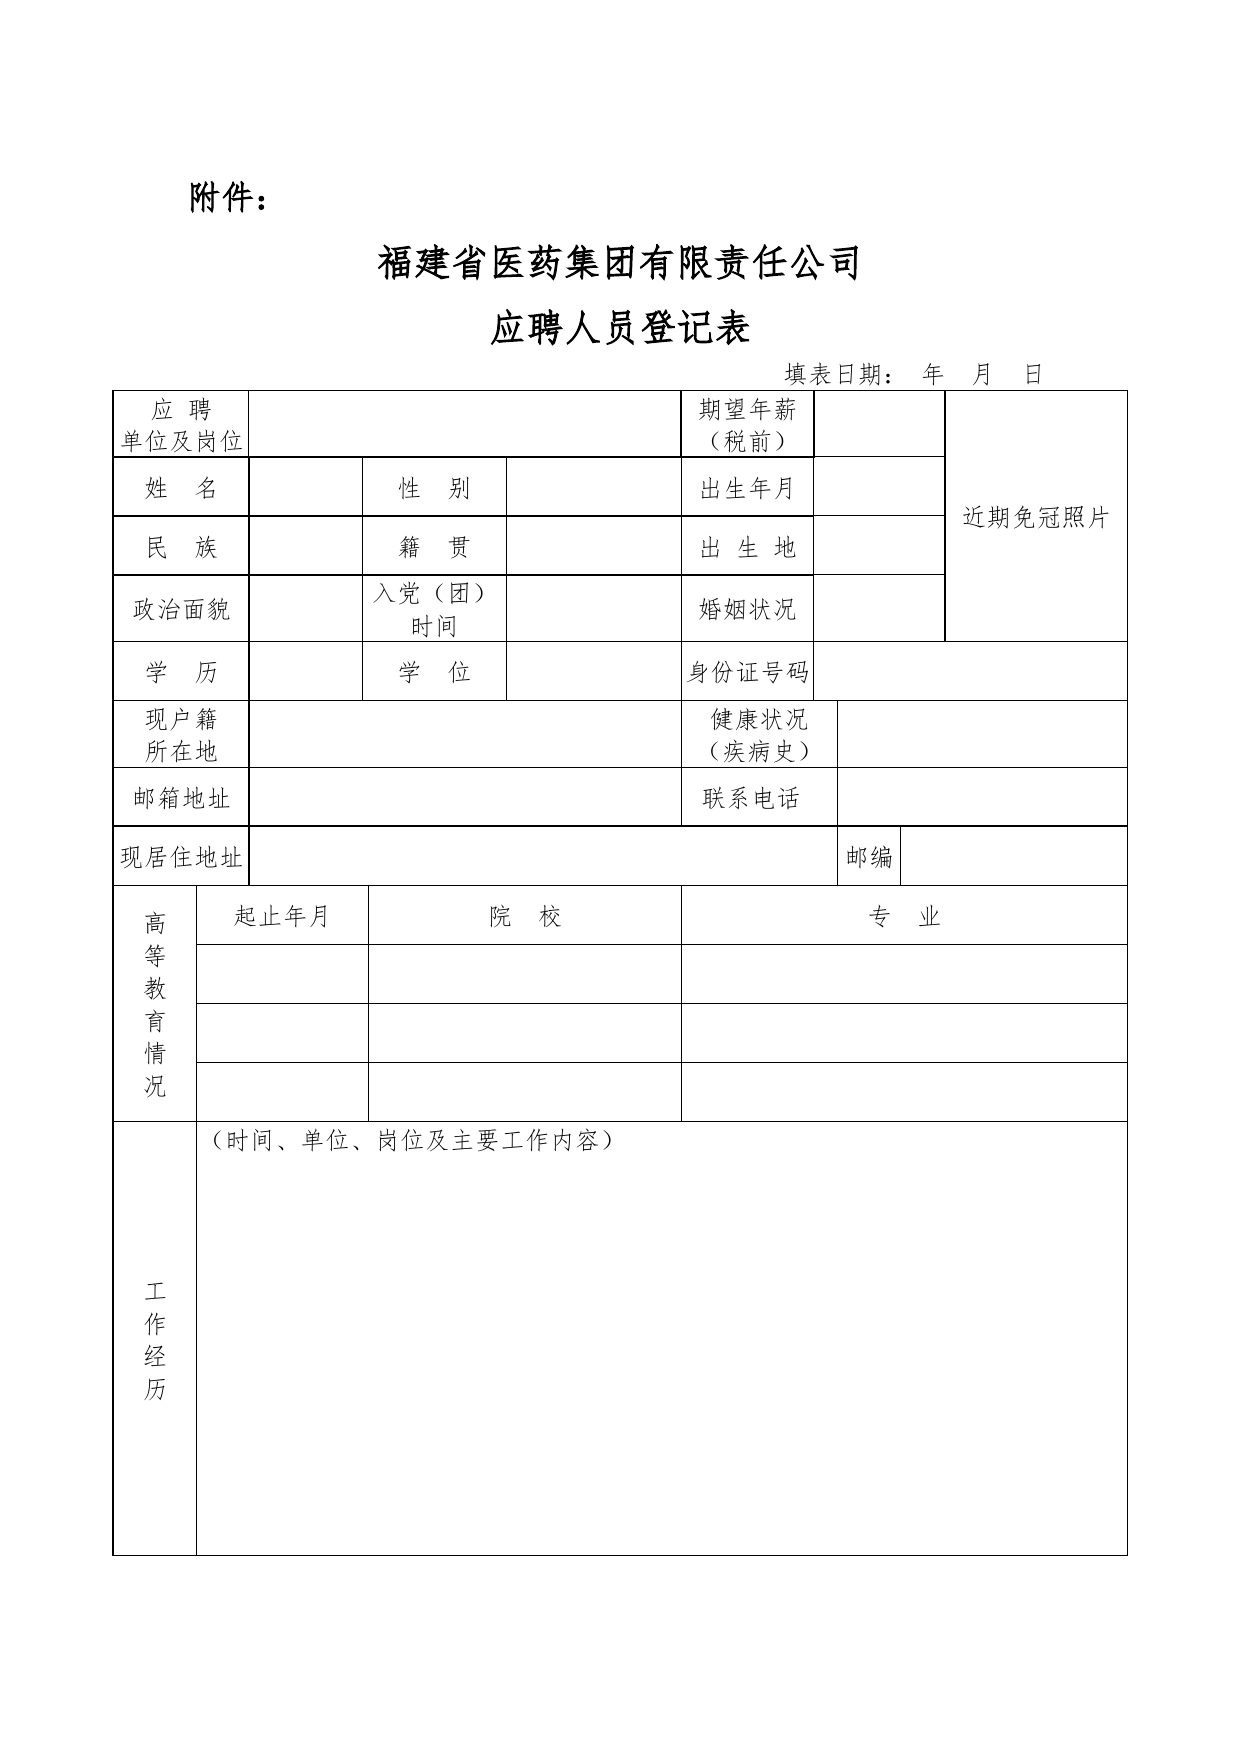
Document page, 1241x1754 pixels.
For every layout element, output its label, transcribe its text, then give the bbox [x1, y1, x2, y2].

table_cell 出生年月 [682, 458, 813, 515]
table_cell [507, 458, 681, 515]
table_cell [507, 576, 681, 641]
table_cell [250, 827, 837, 884]
table_cell [369, 1063, 681, 1121]
table_cell [250, 768, 681, 825]
table_cell 学 历 [114, 642, 248, 700]
text 福建省医药集团有限责任公司 [187, 227, 1053, 292]
table_cell [197, 1063, 368, 1121]
table_cell [369, 945, 681, 1003]
table_cell [682, 945, 1127, 1003]
table_header 应 聘 单位及岗位 [114, 391, 248, 456]
table_cell [250, 458, 362, 515]
table_cell 院 校 [369, 886, 681, 943]
table_cell [197, 1004, 368, 1062]
table_cell [250, 576, 362, 641]
table_cell [901, 827, 1127, 884]
table_cell 健康状况 （疾病史） [682, 701, 837, 766]
table_cell 工 作 经 历 [114, 1122, 196, 1555]
table_cell [838, 701, 1127, 766]
table_cell 籍 贯 [363, 517, 506, 574]
table_cell [507, 517, 681, 574]
table_header 期望年薪 （税前） [682, 391, 813, 456]
table_cell [250, 701, 681, 766]
table_cell [250, 642, 362, 700]
text 填表日期： 年 月 日 [187, 357, 1053, 389]
table_cell [682, 1063, 1127, 1121]
table_cell 邮编 [838, 827, 900, 884]
table_cell [507, 642, 681, 700]
table_header [815, 391, 944, 456]
table_cell [814, 575, 944, 641]
table_cell 身份证号码 [682, 642, 813, 700]
table_cell [814, 516, 944, 574]
table_cell 姓 名 [114, 458, 248, 515]
table_cell 出 生 地 [682, 517, 813, 574]
table_header 近期免冠照片 [946, 391, 1127, 641]
table_cell 起止年月 [197, 886, 368, 943]
table_cell 邮箱地址 [114, 768, 248, 825]
table_cell 现居住地址 [114, 827, 248, 884]
text 应聘人员登记表 [187, 292, 1053, 357]
table_header [249, 391, 680, 456]
table_cell 民 族 [114, 517, 248, 574]
table_cell [814, 457, 944, 515]
text 附件： [187, 162, 1053, 227]
table_cell [682, 1004, 1127, 1062]
table_cell [197, 945, 368, 1003]
table_cell [838, 768, 1127, 825]
table_cell 高 等 教 育 情 况 [114, 886, 196, 1121]
table_cell 政治面貌 [114, 576, 248, 641]
table_cell 现户籍 所在地 [114, 701, 248, 766]
table_cell 入党（团） 时间 [363, 576, 506, 641]
table_cell [814, 642, 1127, 700]
table_cell （时间、单位、岗位及主要工作内容） [197, 1122, 1127, 1555]
table_cell 婚姻状况 [682, 576, 813, 641]
table_cell 性 别 [363, 458, 506, 515]
table_cell [250, 517, 362, 574]
table_cell [369, 1004, 681, 1062]
table_cell 学 位 [363, 642, 506, 700]
table_cell 专 业 [682, 886, 1127, 943]
table_cell 联系电话 [682, 768, 837, 825]
